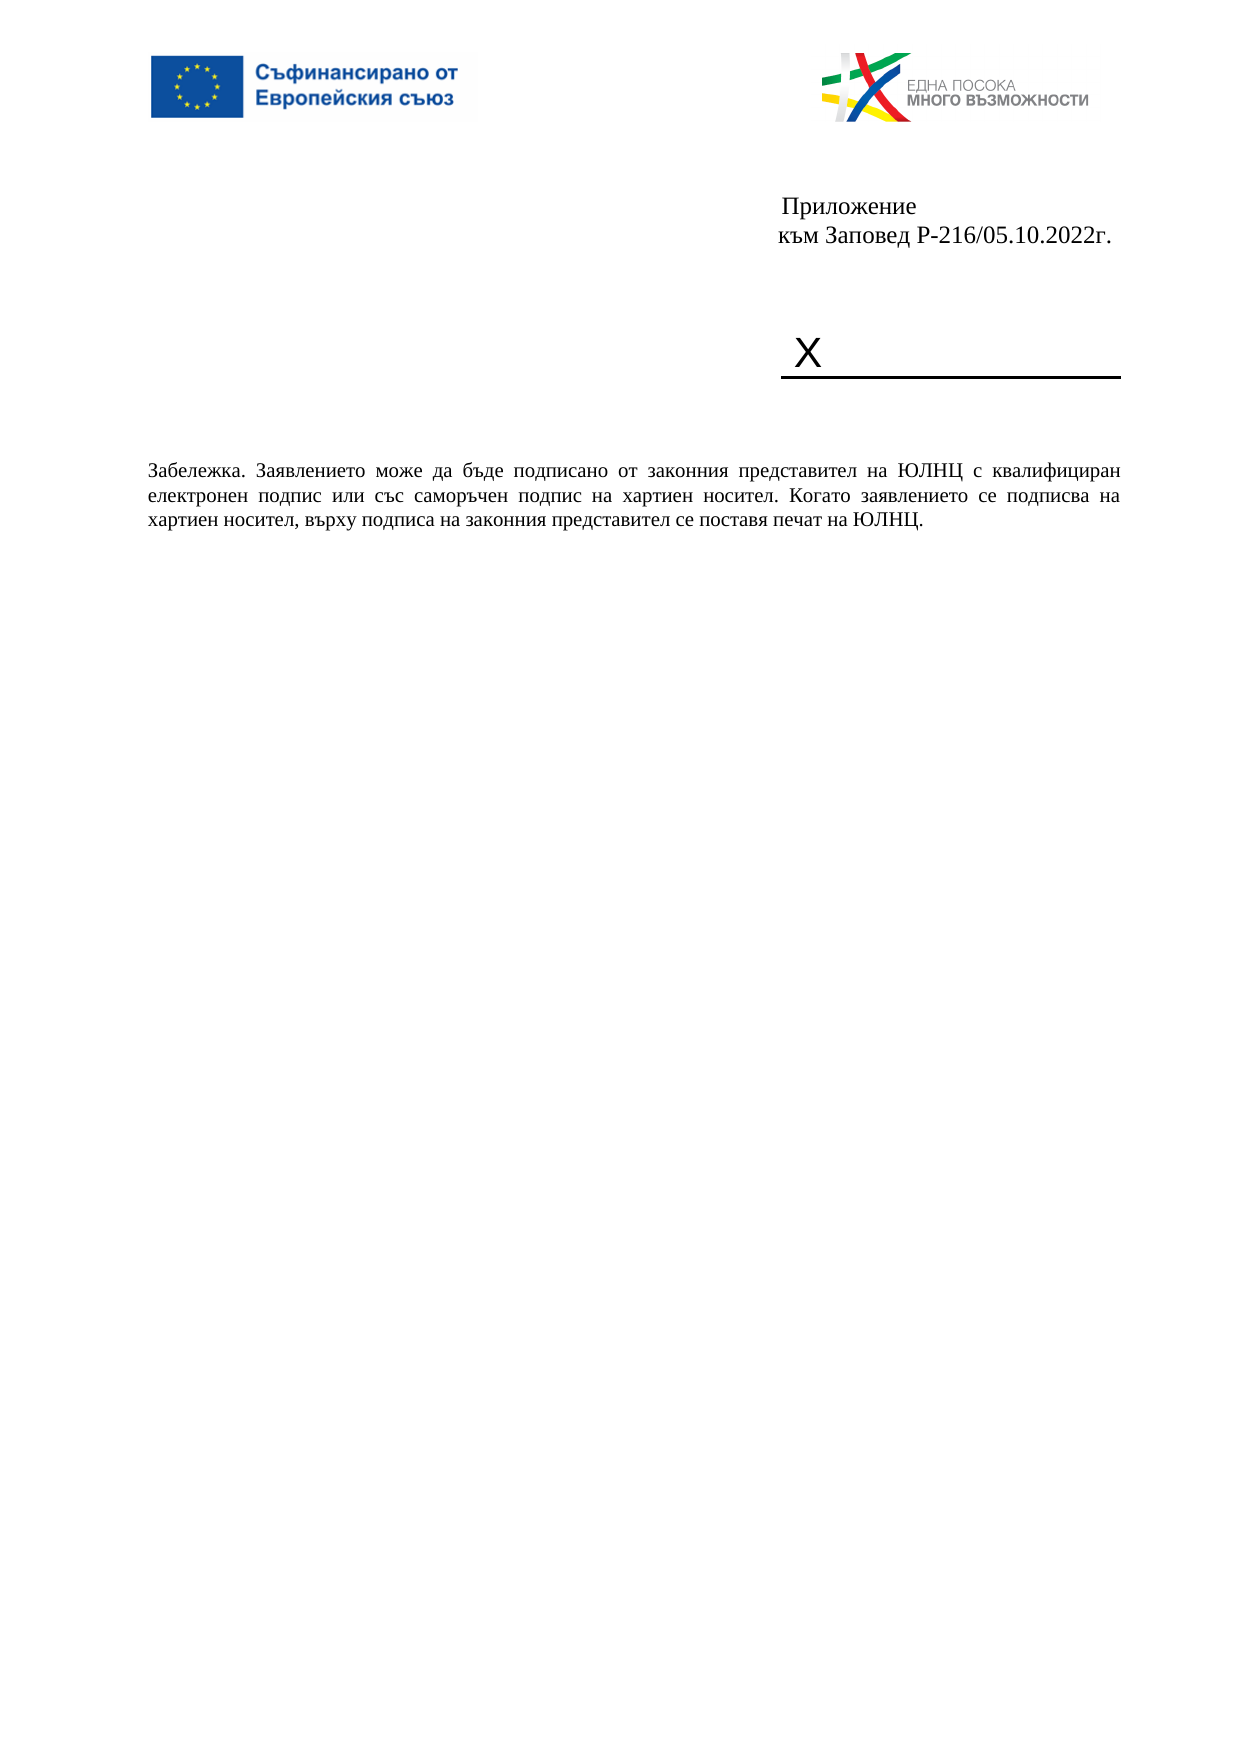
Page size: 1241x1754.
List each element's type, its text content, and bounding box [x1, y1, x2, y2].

picture [811, 44, 1101, 122]
text Забележка. Заявлението може да бъде подписано от законния представител на ЮЛНЦ с квалифициран електронен подпис или със саморъчен подпис на хартиен носител. Когато заявлението се подписва на хартиен носител, върху подписа на законния представител се поставя печат на ЮЛНЦ. [148, 458, 1122, 531]
picture [147, 52, 478, 122]
